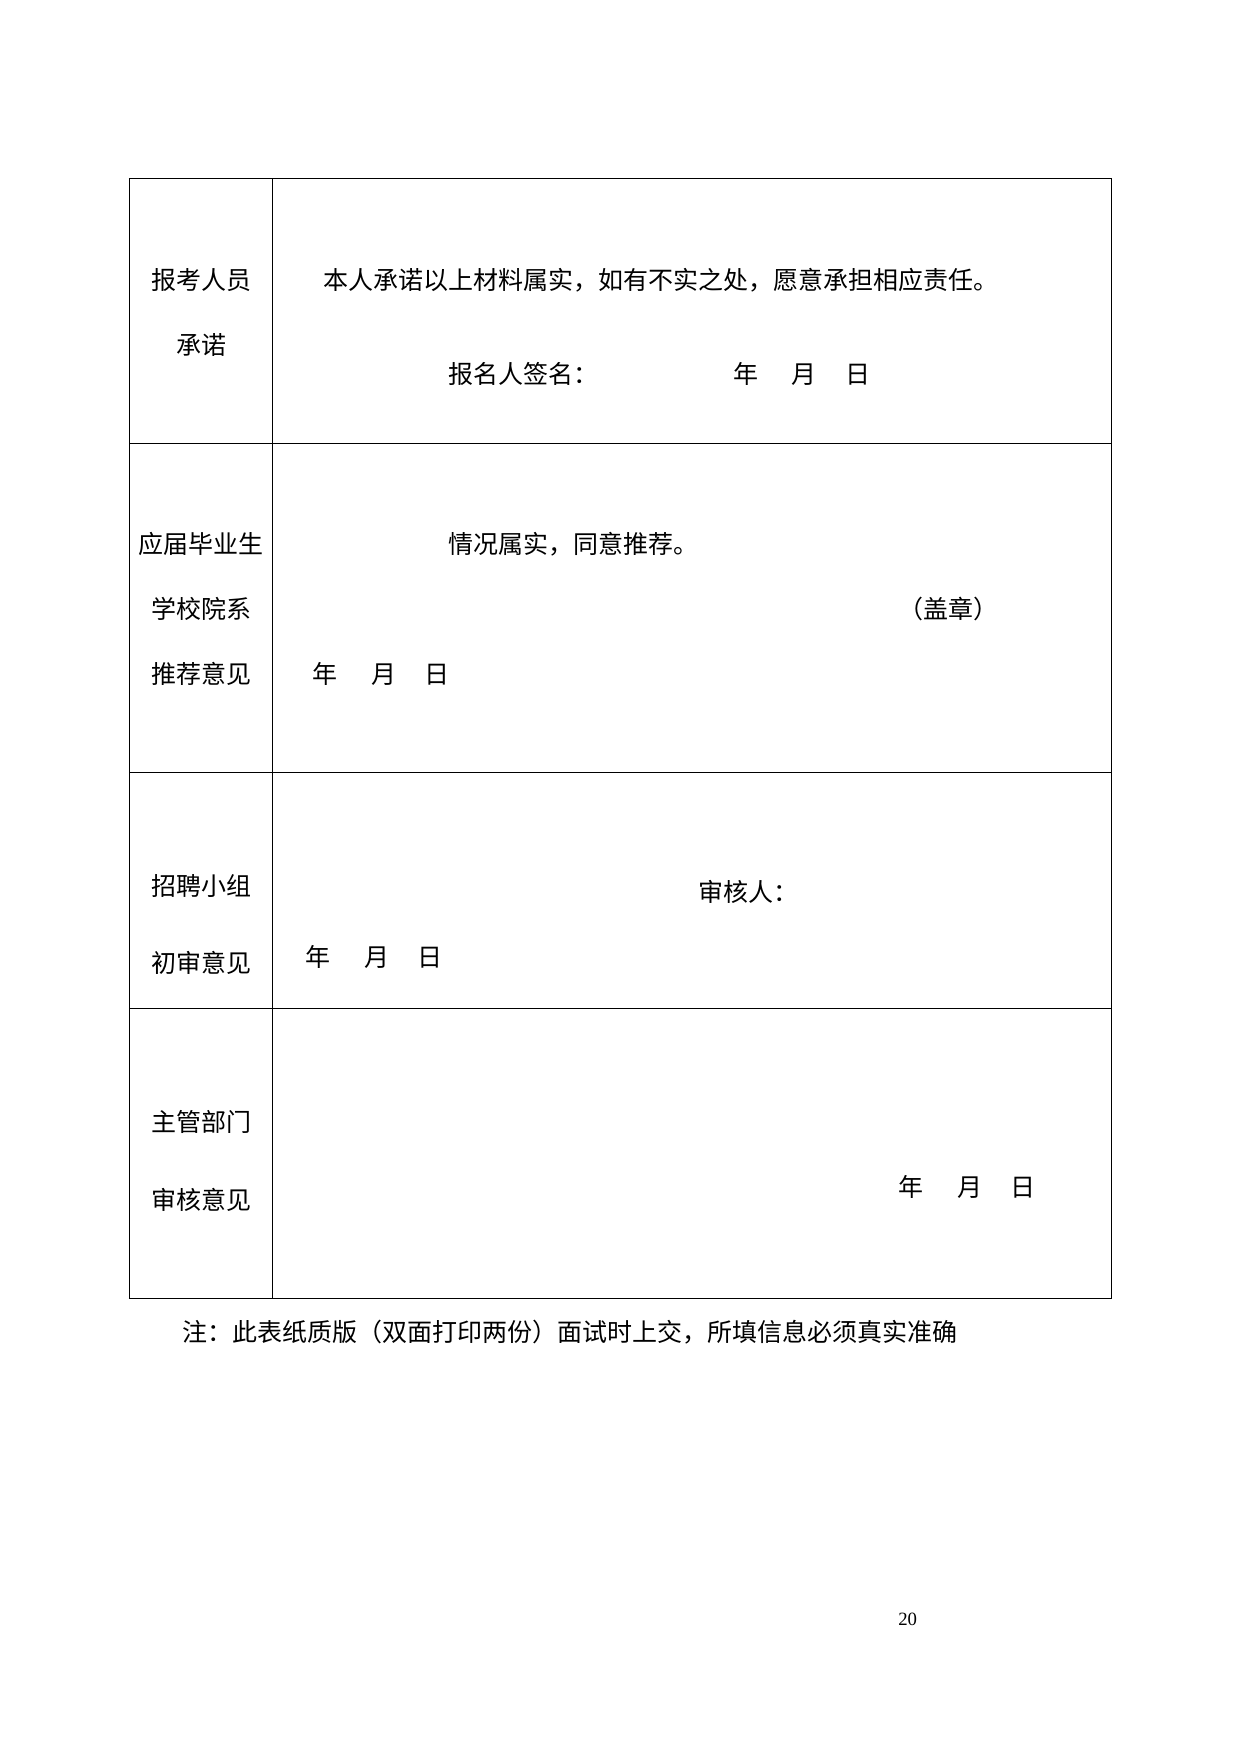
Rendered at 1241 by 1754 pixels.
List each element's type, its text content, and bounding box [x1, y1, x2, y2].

table_cell 情况属实，同意推荐。 （盖章） 年 月 日 [273, 444, 1111, 772]
text 注：此表纸质版（双面打印两份）面试时上交，所填信息必须真实准确 [183, 1299, 1058, 1363]
table_cell 报考人员 承诺 [130, 179, 272, 442]
table_cell 年 月 日 [273, 1009, 1111, 1297]
table_cell 招聘小组 初审意见 [130, 773, 272, 1008]
table_cell 应届毕业生 学校院系 推荐意见 [130, 444, 272, 772]
table_cell 主管部门 审核意见 [130, 1009, 272, 1297]
table_cell 审核人： 年 月 日 [273, 773, 1111, 1008]
table_cell 本人承诺以上材料属实，如有不实之处，愿意承担相应责任。 报名人签名： 年 月 日 [273, 179, 1111, 442]
